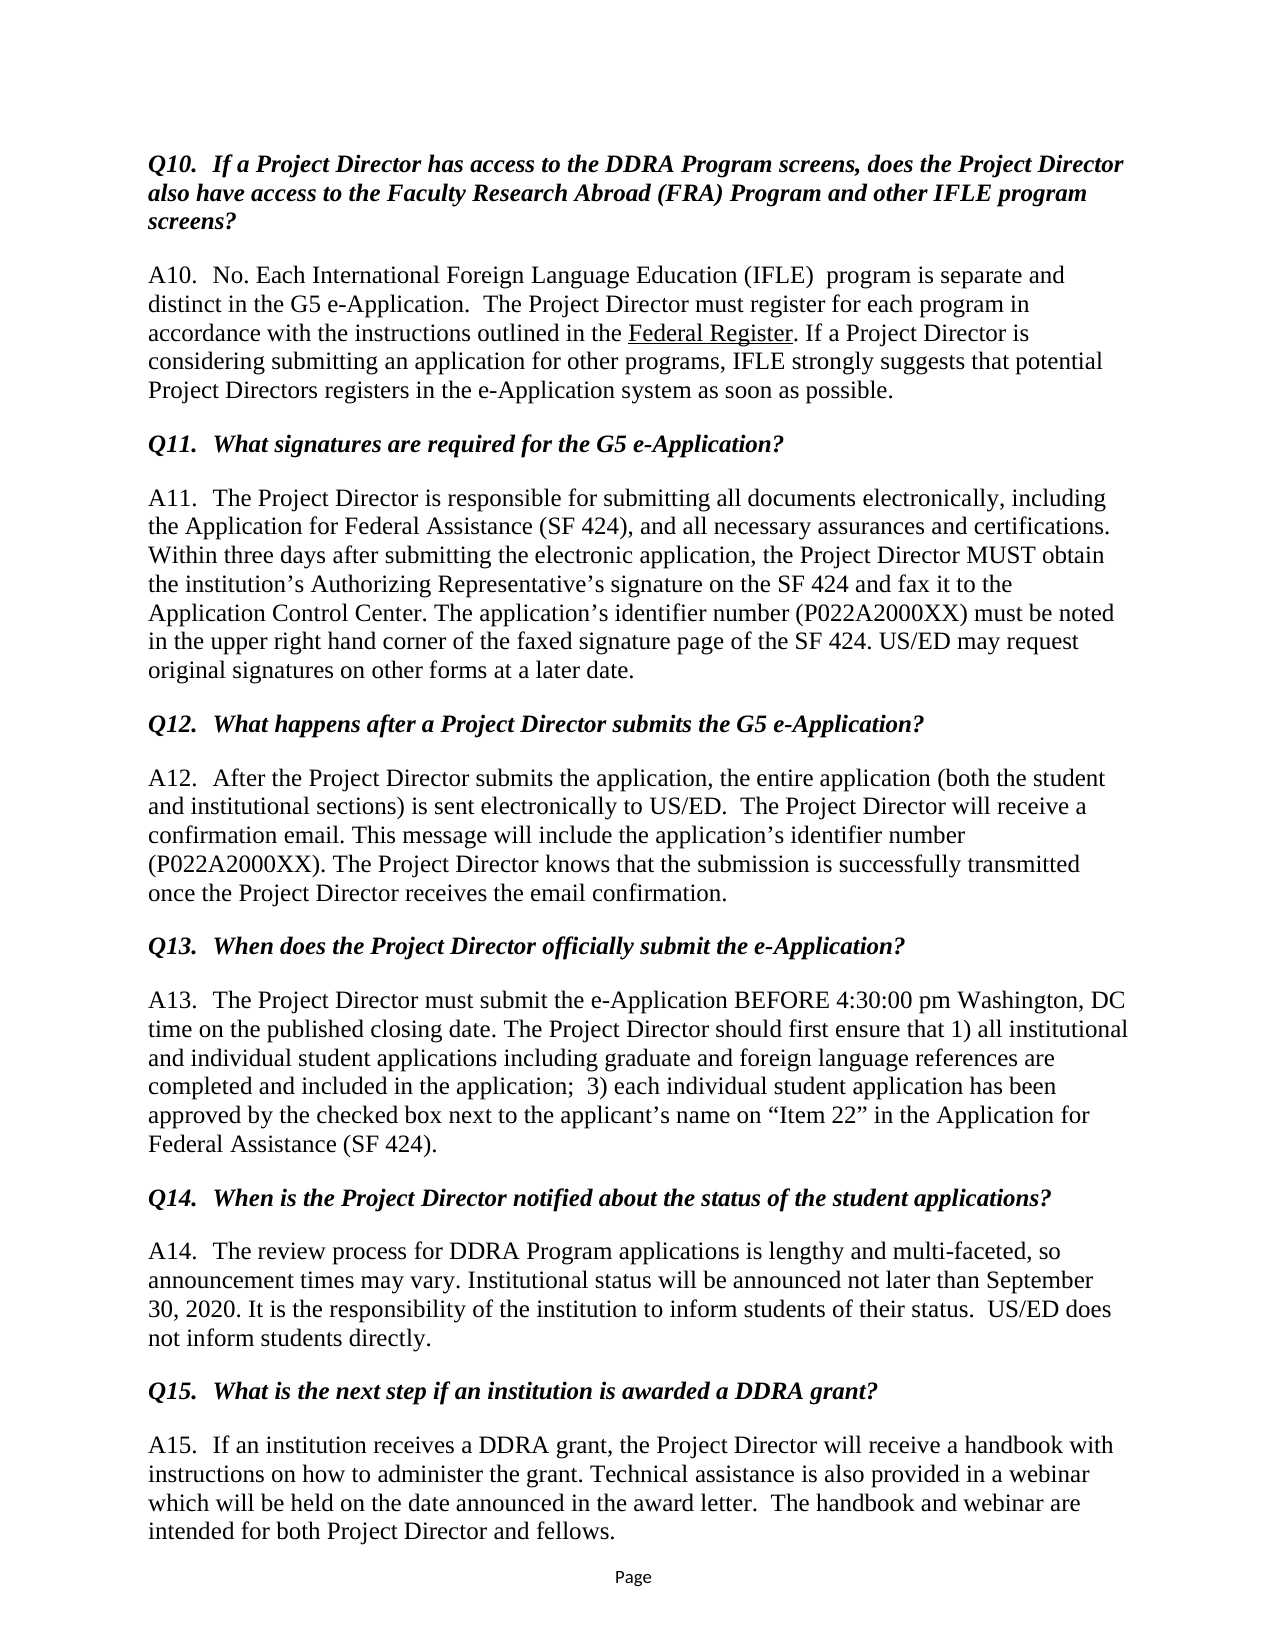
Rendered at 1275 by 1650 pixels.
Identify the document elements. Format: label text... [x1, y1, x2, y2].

text A14. The review process for DDRA Program applications is lengthy and multi-faceted, so announcement times may vary. Institutional status will be announced not later than September 30, 2020. It is the responsibility of the institution to inform students of their status. US/ED does not inform students directly. [148, 1236, 1129, 1351]
text A15. If an institution receives a DDRA grant, the Project Director will receive a handbook with instructions on how to administer the grant. Technical assistance is also provided in a webinar which will be held on the date announced in the award letter. The handbook and webinar are intended for both Project Director and fellows. [148, 1430, 1129, 1545]
text A10. No. Each International Foreign Language Education (IFLE) program is separate and distinct in the G5 e-Application. The Project Director must register for each program in accordance with the instructions outlined in the Federal Register. If a Project Director is considering submitting an application for other programs, IFLE strongly suggests that potential Project Directors registers in the e-Application system as soon as possible. [148, 260, 1129, 404]
text A13. The Project Director must submit the e-Application BEFORE 4:30:00 pm Washington, DC time on the published closing date. The Project Director should first ensure that 1) all institutional and individual student applications including graduate and foreign language references are completed and included in the application; 3) each individual student application has been approved by the checked box next to the applicant’s name on “Item 22” in the Application for Federal Assistance (SF 424). [148, 985, 1129, 1158]
text Q11. What signatures are required for the G5 e-Application? [148, 429, 1129, 458]
text A12. After the Project Director submits the application, the entire application (both the student and institutional sections) is sent electronically to US/ED. The Project Director will receive a confirmation email. This message will include the application’s identifier number (P022A2000XX). The Project Director knows that the submission is successfully transmitted once the Project Director receives the email confirmation. [148, 763, 1129, 906]
text Q13. When does the Project Director officially submit the e-Application? [148, 931, 1129, 960]
text Q15. What is the next step if an institution is awarded a DDRA grant? [148, 1376, 1129, 1405]
text A11. The Project Director is responsible for submitting all documents electronically, including the Application for Federal Assistance (SF 424), and all necessary assurances and certifications. Within three days after submitting the electronic application, the Project Director MUST obtain the institution’s Authorizing Representative’s signature on the SF 424 and fax it to the Application Control Center. The application’s identifier number (P022A2000XX) must be noted in the upper right hand corner of the faxed signature page of the SF 424. US/ED may request original signatures on other forms at a later date. [148, 483, 1129, 684]
text Q12. What happens after a Project Director submits the G5 e-Application? [148, 709, 1129, 738]
text Q14. When is the Project Director notified about the status of the student applications? [148, 1183, 1129, 1211]
text Q10. If a Project Director has access to the DDRA Program screens, does the Project Director also have access to the Faculty Research Abroad (FRA) Program and other IFLE program screens? [148, 149, 1129, 235]
